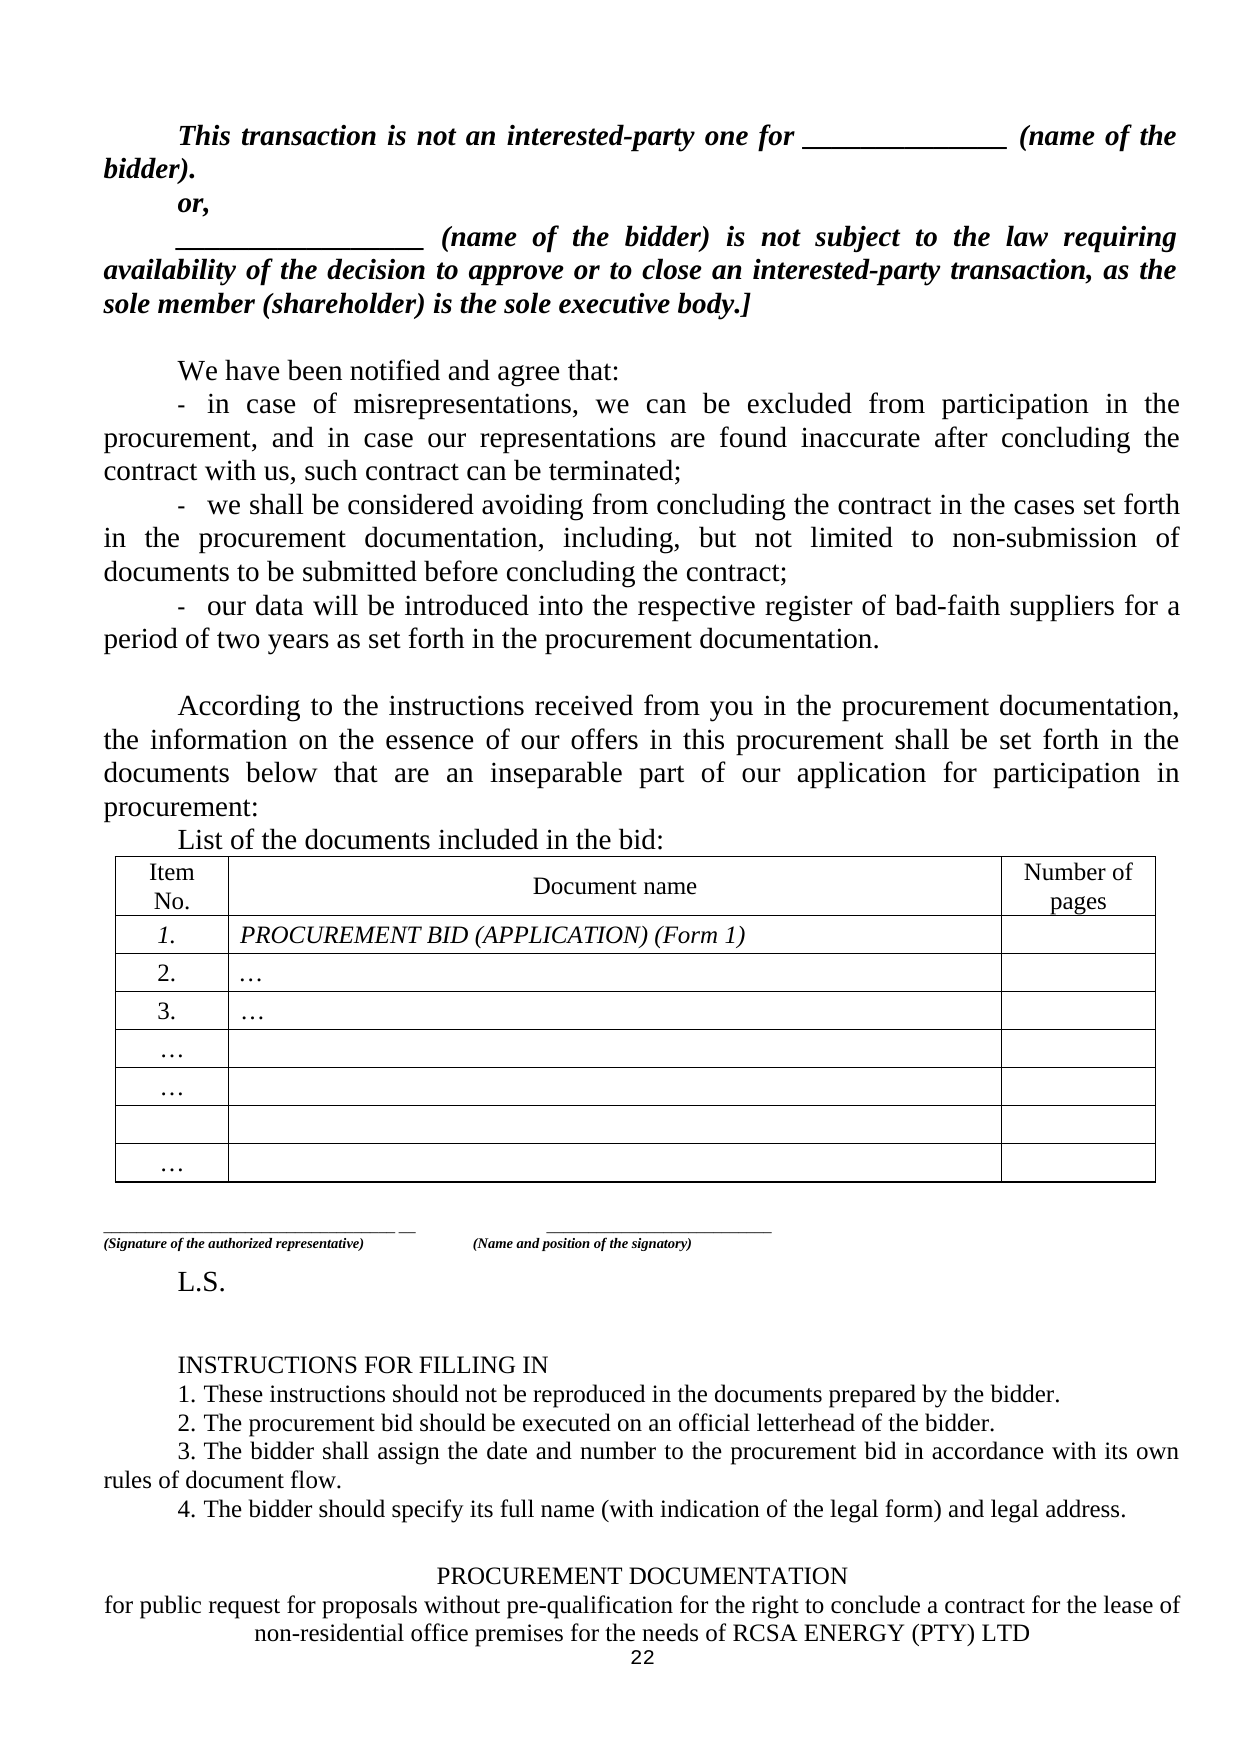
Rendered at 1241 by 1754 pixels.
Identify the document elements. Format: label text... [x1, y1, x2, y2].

text List of the documents included in the bid: [103, 822, 1181, 856]
table_cell [229, 1106, 1001, 1143]
table_cell [229, 1068, 1001, 1105]
text This transaction is not an interested-party one for ______________ (name of the bidder). [103, 118, 1181, 185]
list we shall be considered avoiding from concluding the contract in the cases set forth in the procurement documentation, including, but not limited to non-submission of documents to be submitted before concluding the contract; [103, 487, 1181, 588]
table_cell [1002, 1030, 1155, 1067]
table_header Item No. [116, 857, 228, 914]
table_cell PROCUREMENT BID (APPLICATION) (Form 1) [229, 916, 1001, 953]
table_cell [1002, 1144, 1155, 1181]
text L.S. [103, 1264, 1181, 1297]
list The procurement bid should be executed on an official letterhead of the bidder. [103, 1408, 1181, 1436]
table_cell [229, 1030, 1001, 1067]
table_cell [116, 1106, 228, 1143]
table_header Document name [229, 857, 1001, 914]
table_cell [1002, 916, 1155, 953]
list in case of misrepresentations, we can be excluded from participation in the procurement, and in case our representations are found inaccurate after concluding the contract with us, such contract can be terminated; [103, 386, 1181, 487]
text or, [177, 185, 1181, 219]
table_cell [229, 1144, 1001, 1181]
text We have been notified and agree that: [103, 353, 1181, 386]
table_cell … [116, 1030, 228, 1067]
table_cell … [229, 954, 1001, 991]
text According to the instructions received from you in the procurement documentation, the information on the essence of our offers in this procurement shall be set forth in the documents below that are an inseparable part of our application for participation in procurement: [103, 688, 1181, 822]
table_cell [1002, 954, 1155, 991]
table_cell … [229, 992, 1001, 1029]
text (Signature of the authorized representative) (Name and position of the signatory) [103, 1235, 1181, 1264]
table_cell [116, 954, 228, 991]
text _________________ (name of the bidder) is not subject to the law requiring availability of the decision to approve or to close an interested-party transaction, as the sole member (shareholder) is the sole executive body.] [103, 219, 1181, 319]
table_cell [1002, 1068, 1155, 1105]
text INSTRUCTIONS FOR FILLING IN [103, 1350, 1181, 1379]
list our data will be introduced into the respective register of bad-faith suppliers for a period of two years as set forth in the procurement documentation. [103, 588, 1181, 655]
text ___________________________________ __ ___________________________ [103, 1216, 1181, 1235]
table_cell [116, 992, 228, 1029]
table_header Number of pages [1002, 857, 1155, 914]
table_cell [1002, 992, 1155, 1029]
table_cell [116, 916, 228, 953]
table_cell … [116, 1144, 228, 1181]
list The bidder should specify its full name (with indication of the legal form) and legal address. [103, 1494, 1181, 1523]
table_cell [1002, 1106, 1155, 1143]
list The bidder shall assign the date and number to the procurement bid in accordance with its own rules of document flow. [103, 1436, 1181, 1494]
table_cell … [116, 1068, 228, 1105]
list These instructions should not be reproduced in the documents prepared by the bidder. [103, 1379, 1181, 1408]
